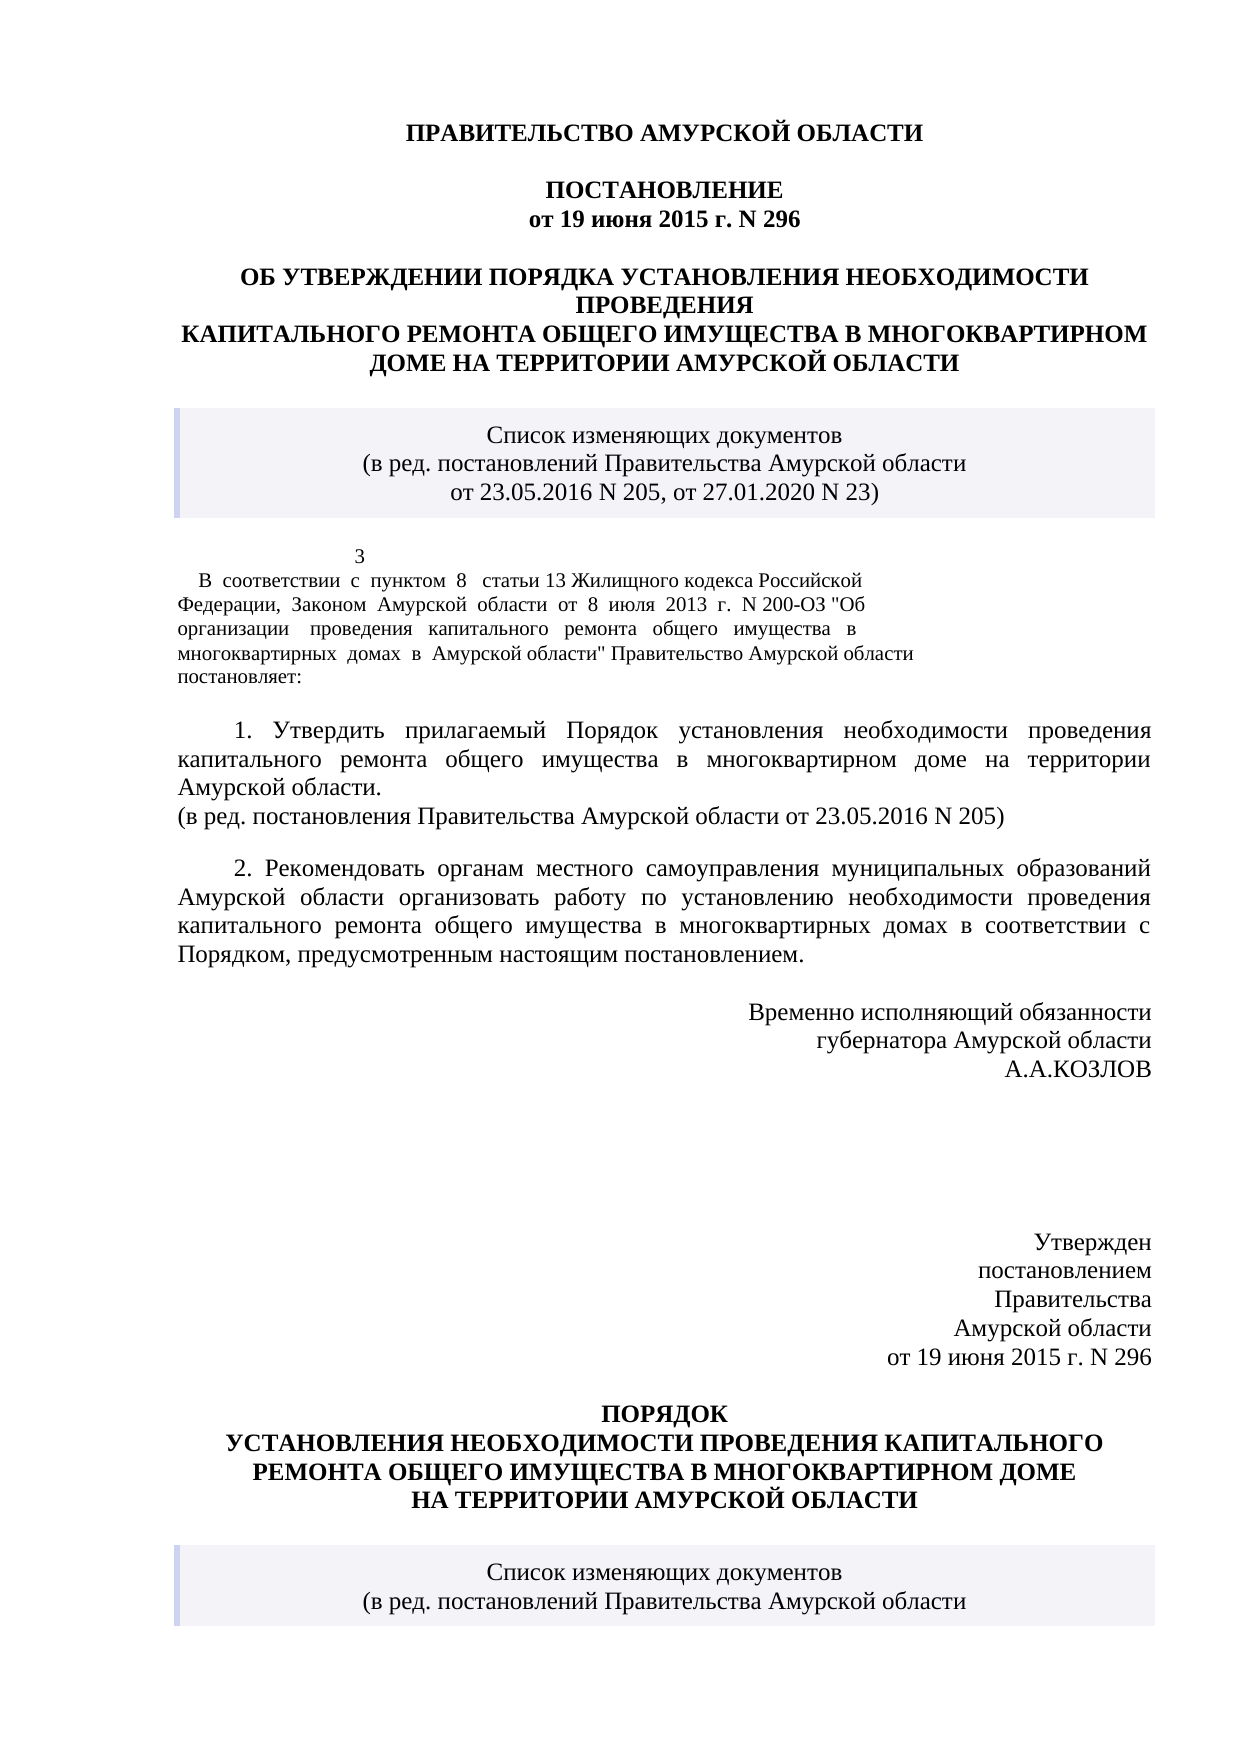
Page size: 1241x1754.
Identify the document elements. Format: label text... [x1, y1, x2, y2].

title КАПИТАЛЬНОГО РЕМОНТА ОБЩЕГО ИМУЩЕСТВА В МНОГОКВАРТИРНОМ [177, 319, 1152, 348]
text Временно исполняющий обязанности [177, 997, 1152, 1025]
text Правительства [177, 1284, 1152, 1313]
text Утвержден [177, 1227, 1152, 1255]
title РЕМОНТА ОБЩЕГО ИМУЩЕСТВА В МНОГОКВАРТИРНОМ ДОМЕ [177, 1457, 1152, 1485]
title ПРАВИТЕЛЬСТВО АМУРСКОЙ ОБЛАСТИ [177, 118, 1152, 147]
title ПОСТАНОВЛЕНИЕ [177, 176, 1152, 204]
title НА ТЕРРИТОРИИ АМУРСКОЙ ОБЛАСТИ [177, 1485, 1152, 1514]
text постановлением [177, 1255, 1152, 1284]
text губернатора Амурской области [177, 1025, 1152, 1054]
text (в ред. постановления Правительства Амурской области от 23.05.2016 N 205) [177, 801, 1152, 830]
text постановляет: [177, 664, 1152, 688]
title ДОМЕ НА ТЕРРИТОРИИ АМУРСКОЙ ОБЛАСТИ [177, 348, 1152, 377]
title ОБ УТВЕРЖДЕНИИ ПОРЯДКА УСТАНОВЛЕНИЯ НЕОБХОДИМОСТИ ПРОВЕДЕНИЯ [177, 262, 1152, 319]
title от 19 июня 2015 г. N 296 [177, 204, 1152, 233]
text В соответствии с пунктом 8 статьи 13 Жилищного кодекса Российской [177, 568, 1152, 592]
text Амурской области [177, 1313, 1152, 1342]
title ПОРЯДОК [177, 1399, 1152, 1428]
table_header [180, 1545, 1149, 1626]
text от 19 июня 2015 г. N 296 [177, 1342, 1152, 1370]
title УСТАНОВЛЕНИЯ НЕОБХОДИМОСТИ ПРОВЕДЕНИЯ КАПИТАЛЬНОГО [177, 1428, 1152, 1457]
text 3 [177, 544, 1152, 568]
text 1. Утвердить прилагаемый Порядок установления необходимости проведения капитального ремонта общего имущества в многоквартирном доме на территории Амурской области. [177, 715, 1152, 801]
text А.А.КОЗЛОВ [177, 1054, 1152, 1083]
text Федерации, Законом Амурской области от 8 июля 2013 г. N 200-ОЗ "Об [177, 592, 1152, 616]
text организации проведения капитального ремонта общего имущества в [177, 616, 1152, 640]
table_header Список изменяющих документов (в ред. постановлений Правительства Амурской области от 23.05.2016 N 205, от 27.01.2020 N 23) [180, 408, 1149, 518]
text 2. Рекомендовать органам местного самоуправления муниципальных образований Амурской области организовать работу по установлению необходимости проведения капитального ремонта общего имущества в многоквартирных домах в соответствии с Порядком, предусмотренным настоящим постановлением. [177, 853, 1152, 968]
text многоквартирных домах в Амурской области" Правительство Амурской области [177, 640, 1152, 664]
